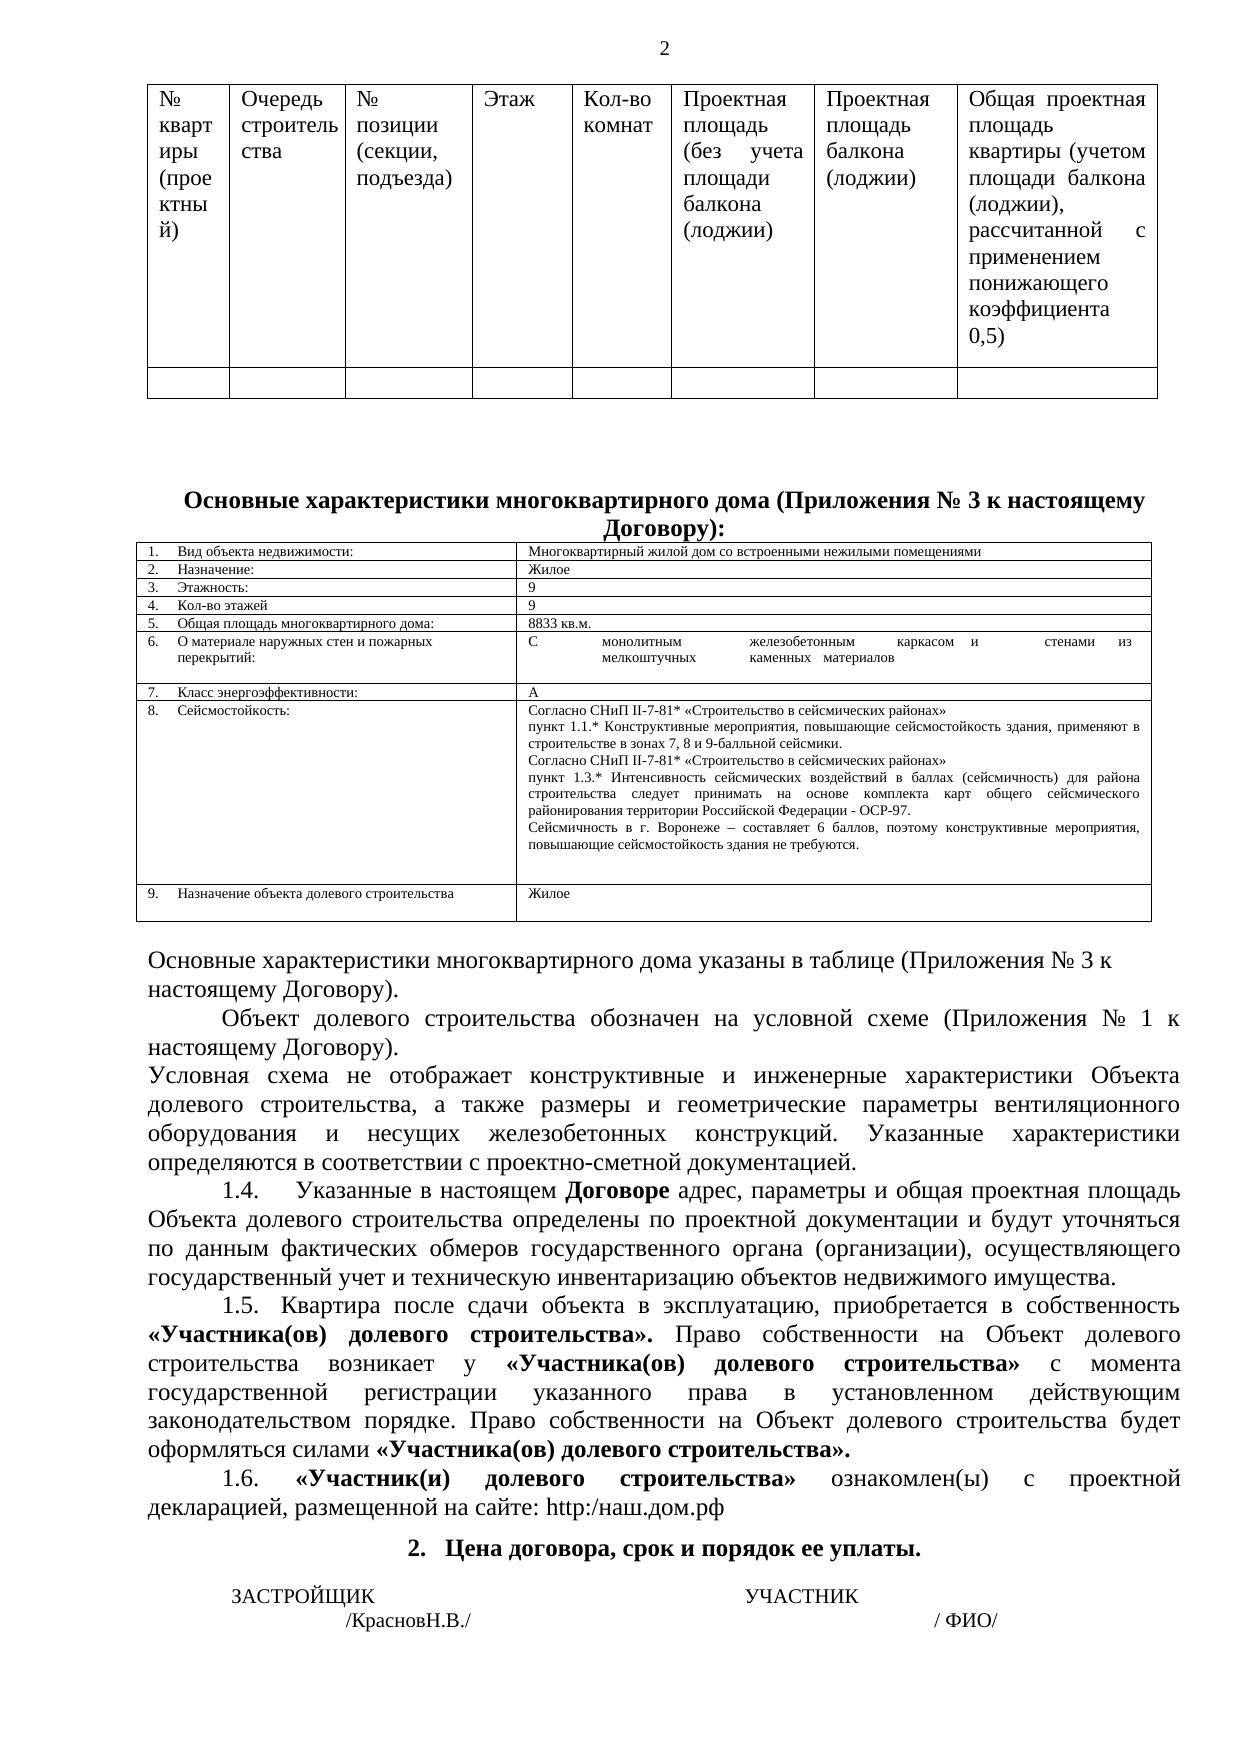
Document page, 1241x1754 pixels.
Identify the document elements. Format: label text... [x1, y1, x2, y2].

table_cell [473, 368, 572, 397]
list «Участник(и) долевого строительства» ознакомлен(ы) с проектной декларацией, размещенной на сайте: http:/наш.дом.рф [148, 1463, 1181, 1521]
table_cell [815, 368, 957, 397]
table_header Проектная площадь (без учета площади балкона (лоджии) [672, 85, 814, 367]
table_header Проектная площадь балкона (лоджии) [815, 85, 957, 367]
table_cell [230, 368, 345, 397]
text Основные характеристики многоквартирного дома (Приложения № 3 к настоящему Договору): [148, 485, 1181, 542]
table_header Кол-во комнат [573, 85, 671, 367]
text Основные характеристики многоквартирного дома указаны в таблице (Приложения № 3 к настоящему Договору). [148, 946, 1181, 1003]
table_cell [958, 368, 1157, 397]
table_cell Жилое [517, 885, 1151, 921]
table_cell [148, 368, 229, 397]
table_cell Жилое [517, 561, 1151, 578]
table_header № позиции (секции, подъезда) [346, 85, 472, 367]
table_header Многоквартирный жилой дом со встроенными нежилыми помещениями [517, 543, 1151, 560]
list Квартира после сдачи объекта в эксплуатацию, приобретается в собственность «Участника(ов) долевого строительства». Право собственности на Объект долевого строительства возникает у «Участника(ов) долевого строительства» с момента государственной регистрации указанного права в установленном действующим законодательством порядке. Право собственности на Объект долевого строительства будет оформляться силами «Участника(ов) долевого строительства». [148, 1291, 1181, 1463]
table_cell [346, 368, 472, 397]
table_cell О материале наружных стен и пожарных перекрытий: [137, 632, 516, 683]
table_cell Кол-во этажей [137, 597, 516, 613]
table_cell А [517, 684, 1151, 700]
table_cell 8833 кв.м. [517, 615, 1151, 631]
text Объект долевого строительства обозначен на условной схеме (Приложения № 1 к настоящему Договору). [148, 1003, 1181, 1061]
table_header Общая проектная площадь квартиры (учетом площади балкона (лоджии), рассчитанной с применением понижающего коэффициента 0,5) [958, 85, 1157, 367]
table_cell Согласно СНиП II-7-81* «Строительство в сейсмических районах» пункт 1.1.* Конструктивные мероприятия, повышающие сейсмостойкость здания, применяют в строительстве в зонах 7, 8 и 9-балльной сейсмики. Согласно СНиП II-7-81* «Строительство в сейсмических районах» пункт 1.3.* Интенсивность сейсмических воздействий в баллах (сейсмичность) для района строительства следует принимать на основе комплекта карт общего сейсмического районирования территории Российской Федерации - ОСР-97. Сейсмичность в г. Воронеже – составляет 6 баллов, поэтому конструктивные мероприятия, повышающие сейсмостойкость здания не требуются. [517, 701, 1151, 884]
text Условная схема не отображает конструктивные и инженерные характеристики Объекта долевого строительства, а также размеры и геометрические параметры вентиляционного оборудования и несущих железобетонных конструкций. Указанные характеристики определяются в соответствии с проектно-сметной документацией. [148, 1061, 1181, 1176]
list Указанные в настоящем Договоре адрес, параметры и общая проектная площадь Объекта долевого строительства определены по проектной документации и будут уточняться по данным фактических обмеров государственного органа (организации), осуществляющего государственный учет и техническую инвентаризацию объектов недвижимого имущества. [148, 1176, 1181, 1291]
table_cell Назначение: [137, 561, 516, 578]
list Цена договора, срок и порядок ее уплаты. [148, 1533, 1181, 1562]
table_header Этаж [473, 85, 572, 367]
table_cell С монолитным железобетонным каркасом и стенами из мелкоштучных каменных материалов [517, 632, 1151, 683]
table_cell Общая площадь многоквартирного дома: [137, 615, 516, 631]
table_cell 9 [517, 597, 1151, 613]
table_header Вид объекта недвижимости: [137, 543, 516, 560]
table_cell Этажность: [137, 579, 516, 596]
table_cell Назначение объекта долевого строительства [137, 885, 516, 921]
table_cell Сейсмостойкость: [137, 701, 516, 884]
table_header № квартиры (проектный) [148, 85, 229, 367]
table_cell [672, 368, 814, 397]
table_cell 9 [517, 579, 1151, 596]
table_cell Класс энергоэффективности: [137, 684, 516, 700]
table_cell [573, 368, 671, 397]
table_header Очередь строительства [230, 85, 345, 367]
